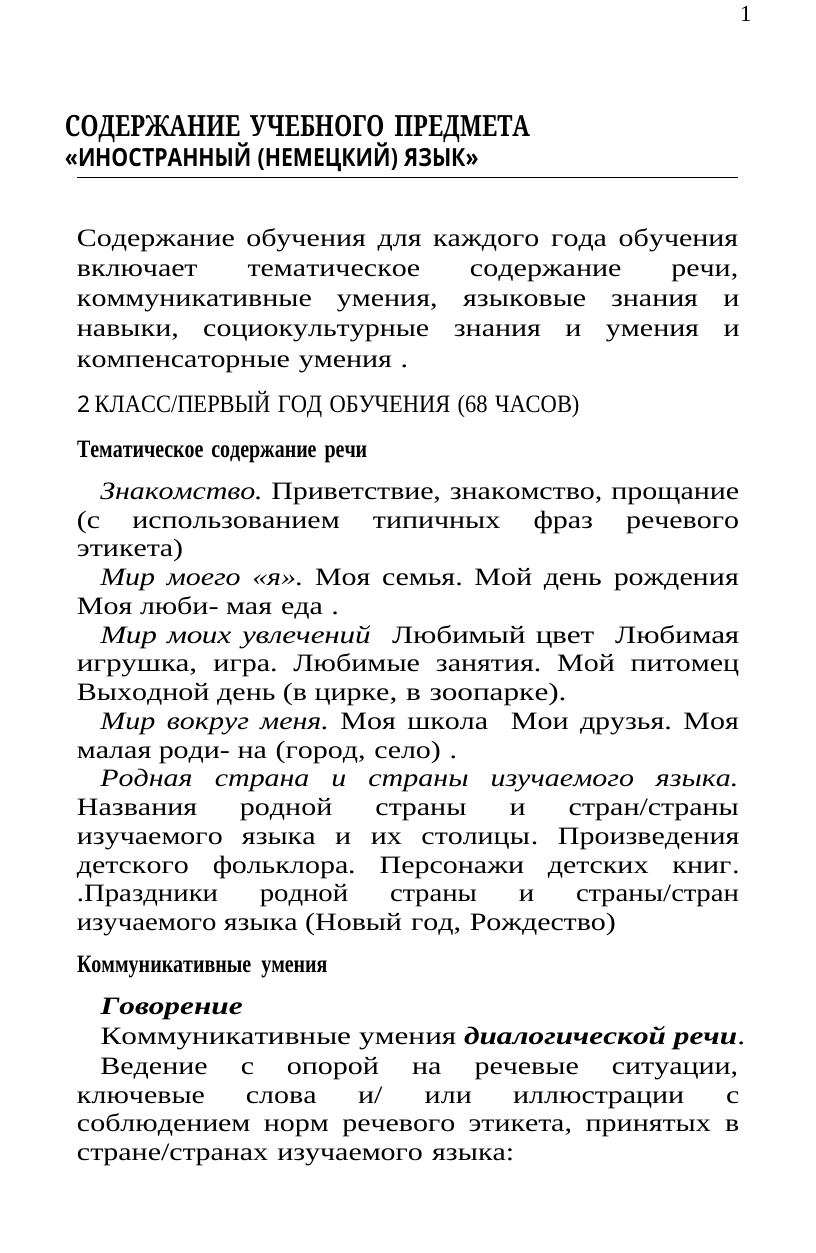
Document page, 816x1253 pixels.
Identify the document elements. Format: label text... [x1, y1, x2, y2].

text «ИНОСТРАННЫЙ (НЕМЕЦКИЙ) ЯЗЫК» [64, 144, 751, 172]
text Ведение с опорой на речевые ситуации, ключевые слова и/ или иллюстрации с соблюдением норм речевого этикета, принятых в стране/странах изучаемого языка: [77, 1051, 739, 1166]
text Знакомство. Приветствие, знакомство, прощание (с использованием типичных фраз речевого этикета) [77, 476, 739, 562]
subtitle СОДЕРЖАНИЕ УЧЕБНОГО ПРЕДМЕТА [64, 110, 751, 144]
text Содержание обучения для каждого года обучения включает тематическое содержание речи, коммуникативные умения, языковые знания и навыки, социокультурные знания и умения и компенсаторные умения . [77, 223, 739, 372]
text Родная страна и страны изучаемого языка. Названия родной страны и стран/страны изучаемого языка и их столицы. Произведения детского фольклора. Персонажи детских книг. .Праздники родной страны и страны/стран изучаемого языка (Новый год, Рождество) [77, 763, 739, 936]
text Коммуникативные умения диалогической речи. [100, 1021, 751, 1049]
text Мир моего «я». Моя семья. Мой день рождения Моя люби- мая еда . [77, 562, 739, 620]
list КЛАСС/ПЕРВЫЙ ГОД ОБУЧЕНИЯ (68 ЧАСОВ) [77, 388, 751, 419]
text Мир вокруг меня. Моя школа Мои друзья. Моя малая роди- на (город, село) . [77, 706, 739, 763]
subtitle Говорение [100, 991, 751, 1019]
subtitle Коммуникативные умения [77, 949, 751, 978]
text Тематическое содержание речи [77, 434, 751, 463]
text Мир моих увлечений Любимый цвет Любимая игрушка, игра. Любимые занятия. Мой питомец Выходной день (в цирке, в зоопарке). [77, 620, 739, 706]
